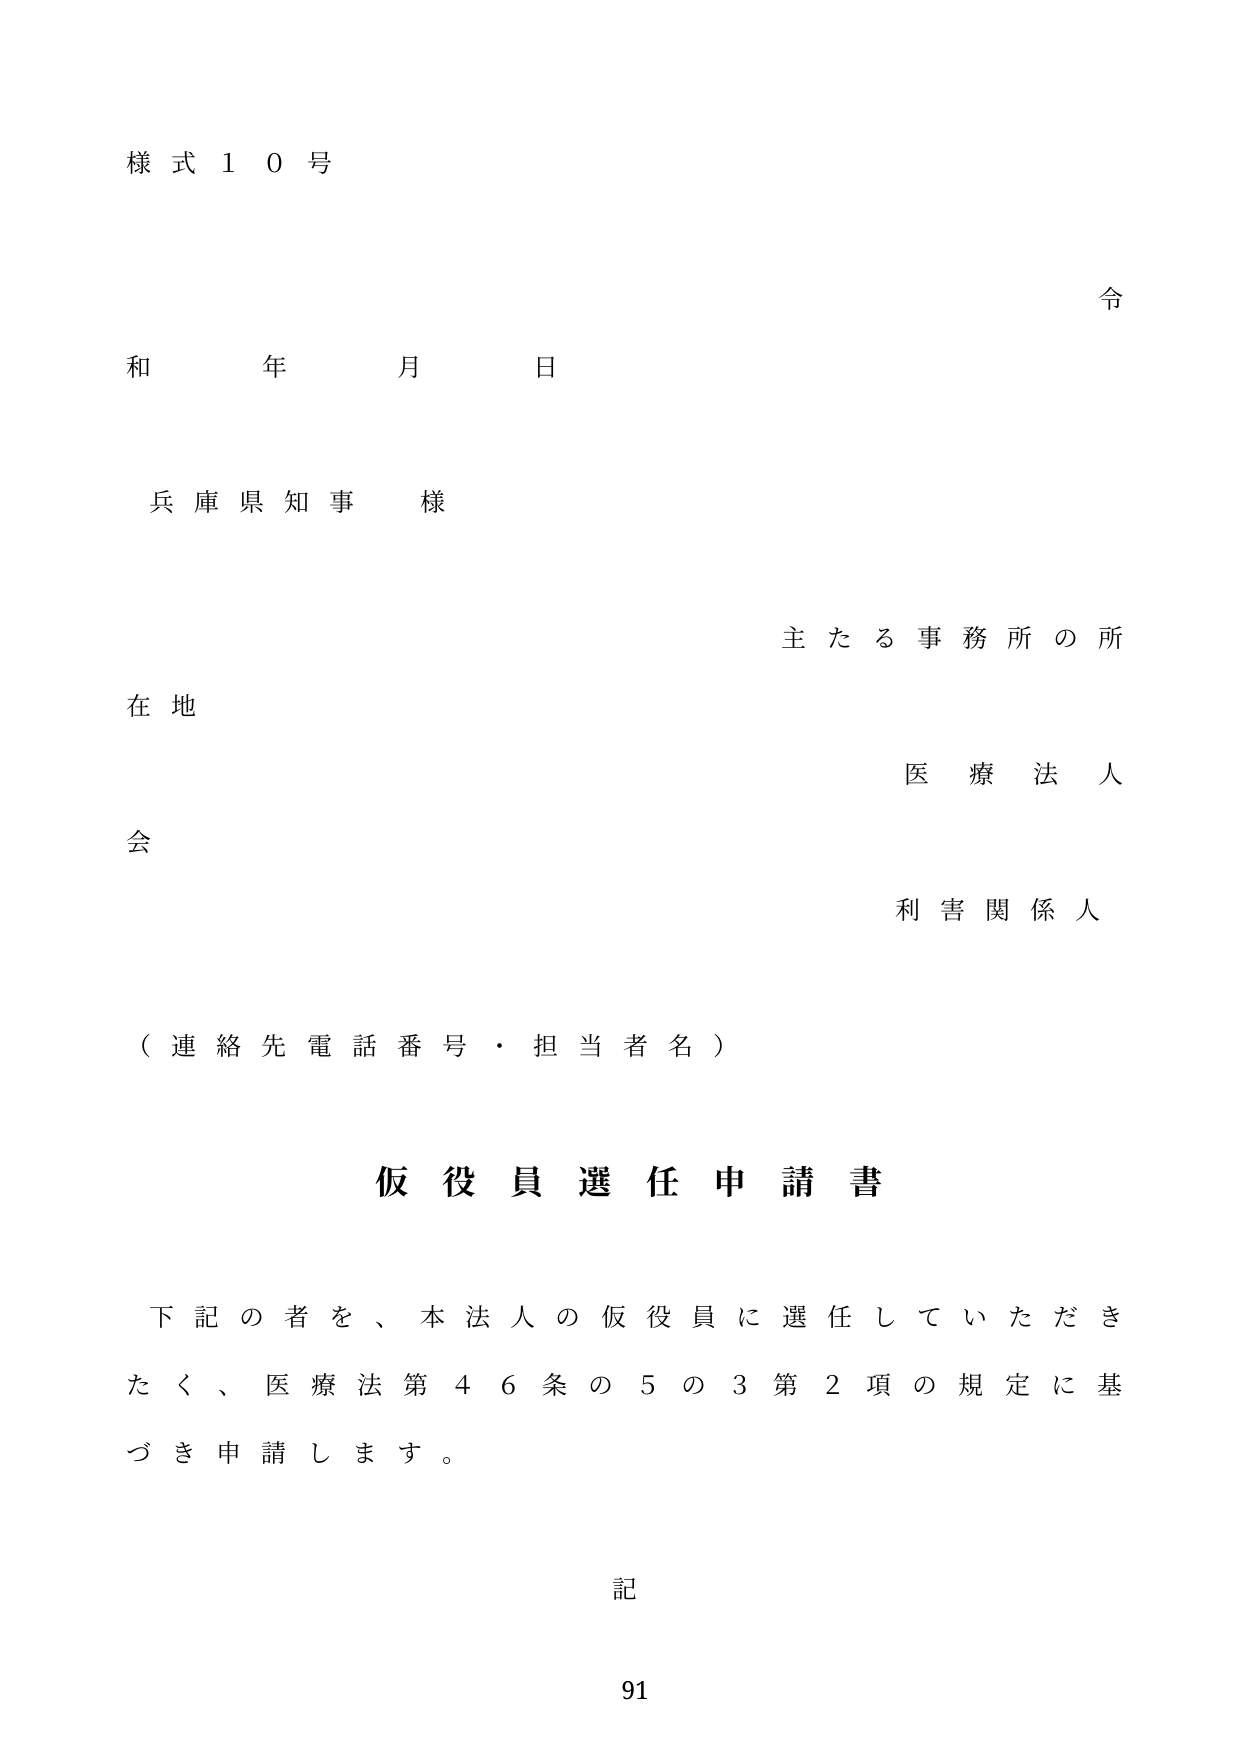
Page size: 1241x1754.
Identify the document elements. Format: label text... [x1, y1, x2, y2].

text 記 [126, 1554, 1143, 1622]
text 下記の者を、本法人の仮役員に選任していただきたく、医療法第４６条の５の３第２項の規定に基づき申請します。 [126, 1282, 1143, 1486]
text 令和 年 月 日 [126, 263, 1143, 399]
text 兵庫県知事 様 [126, 467, 1143, 535]
text 利害関係人 [126, 875, 1143, 943]
text 仮 役 員 選 任 申 請 書 [126, 1146, 1143, 1214]
text 主たる事務所の所在地 [126, 603, 1143, 739]
text 医療法人 会 [126, 739, 1143, 875]
text （連絡先電話番号・担当者名） [126, 943, 1143, 1078]
text 様式１０号 [126, 128, 1143, 196]
